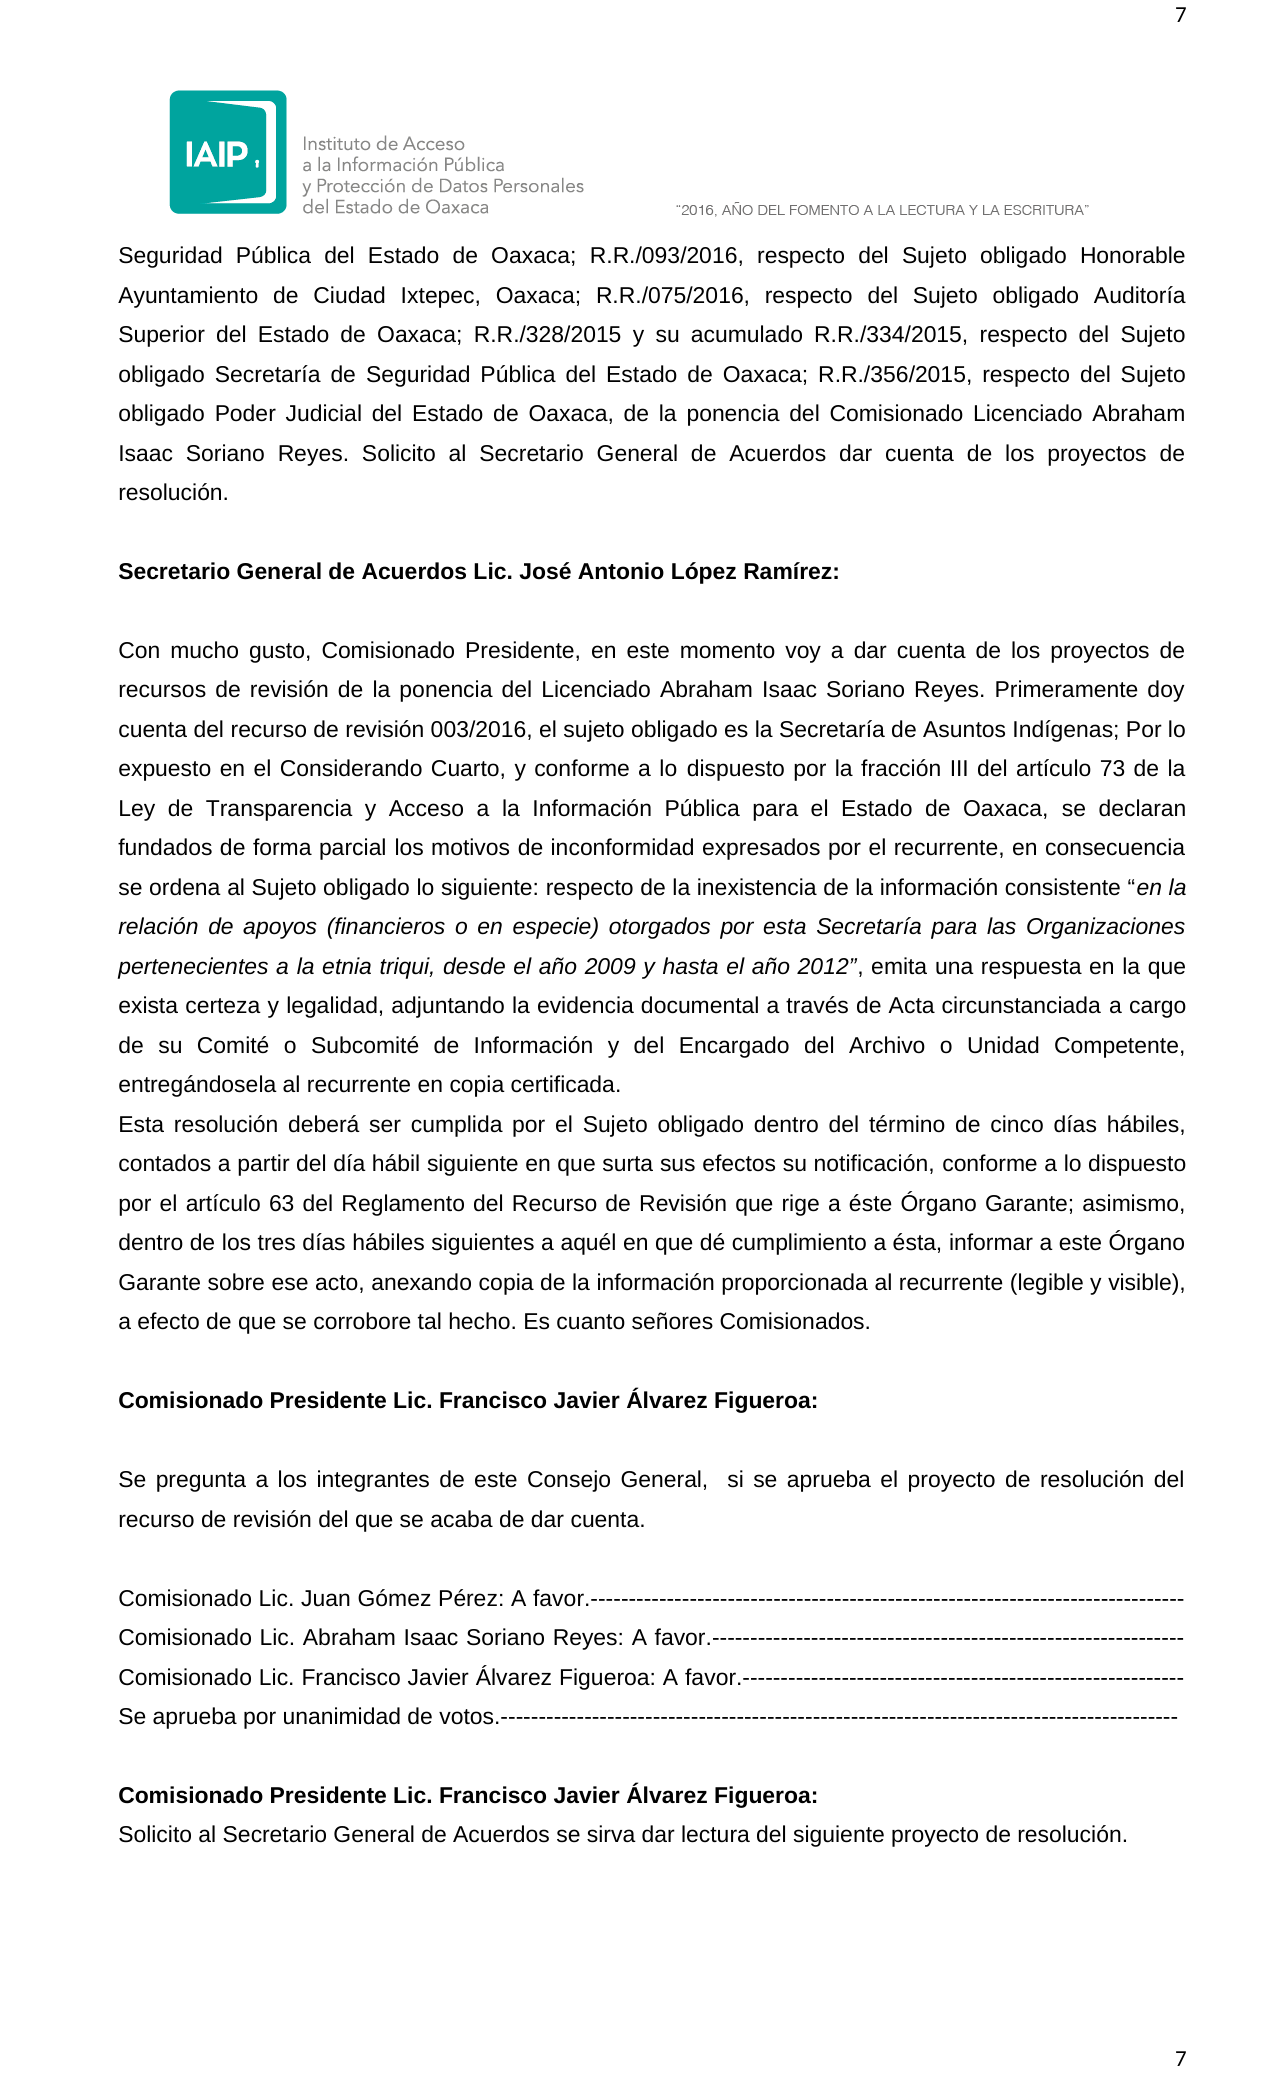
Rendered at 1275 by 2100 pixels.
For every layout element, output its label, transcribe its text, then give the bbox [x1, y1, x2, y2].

text Secretario General de Acuerdos Lic. José Antonio López Ramírez: [118, 558, 1186, 584]
text Comisionado Presidente Lic. Francisco Javier Álvarez Figueroa: [118, 1782, 1186, 1808]
text Solicito al Secretario General de Acuerdos se sirva dar lectura del siguiente proyecto de resolución. [118, 1821, 1186, 1848]
text Se pregunta a los integrantes de este Consejo General, si se aprueba el proyecto de resolución del recurso de revisión del que se acaba de dar cuenta. [118, 1466, 1186, 1532]
text Esta resolución deberá ser cumplida por el Sujeto obligado dentro del término de cinco días hábiles, contados a partir del día hábil siguiente en que surta sus efectos su notificación, conforme a lo dispuesto por el artículo 63 del Reglamento del Recurso de Revisión que rige a éste Órgano Garante; asimismo, dentro de los tres días hábiles siguientes a aquél en que dé cumplimiento a ésta, informar a este Órgano Garante sobre ese acto, anexando copia de la información proporcionada al recurrente (legible y visible), a efecto de que se corrobore tal hecho. Es cuanto señores Comisionados. [118, 1111, 1186, 1334]
text Con mucho gusto, Comisionado Presidente, en este momento voy a dar cuenta de los proyectos de recursos de revisión de la ponencia del Licenciado Abraham Isaac Soriano Reyes. Primeramente doy cuenta del recurso de revisión 003/2016, el sujeto obligado es la Secretaría de Asuntos Indígenas; Por lo expuesto en el Considerando Cuarto, y conforme a lo dispuesto por la fracción III del artículo 73 de la Ley de Transparencia y Acceso a la Información Pública para el Estado de Oaxaca, se declaran fundados de forma parcial los motivos de inconformidad expresados por el recurrente, en consecuencia se ordena al Sujeto obligado lo siguiente: respecto de la inexistencia de la información consistente “en la relación de apoyos (financieros o en especie) otorgados por esta Secretaría para las Organizaciones pertenecientes a la etnia triqui, desde el año 2009 y hasta el año 2012”, emita una respuesta en la que exista certeza y legalidad, adjuntando la evidencia documental a través de Acta circunstanciada a cargo de su Comité o Subcomité de Información y del Encargado del Archivo o Unidad Competente, entregándosela al recurrente en copia certificada. [118, 637, 1186, 1098]
picture [0, 31, 1265, 223]
text Comisionado Presidente Lic. Francisco Javier Álvarez Figueroa: [118, 1387, 1186, 1413]
text Comisionado Lic. Juan Gómez Pérez: A favor.------------------------------------------------------------------------------ Comisionado Lic. Abraham Isaac Soriano Reyes: A favor.-------------------------------------------------------------- Comisionado Lic. Francisco Javier Álvarez Figueroa: A favor.---------------------------------------------------------- Se aprueba por unanimidad de votos.----------------------------------------------------------------------------------------- [118, 1584, 1186, 1729]
